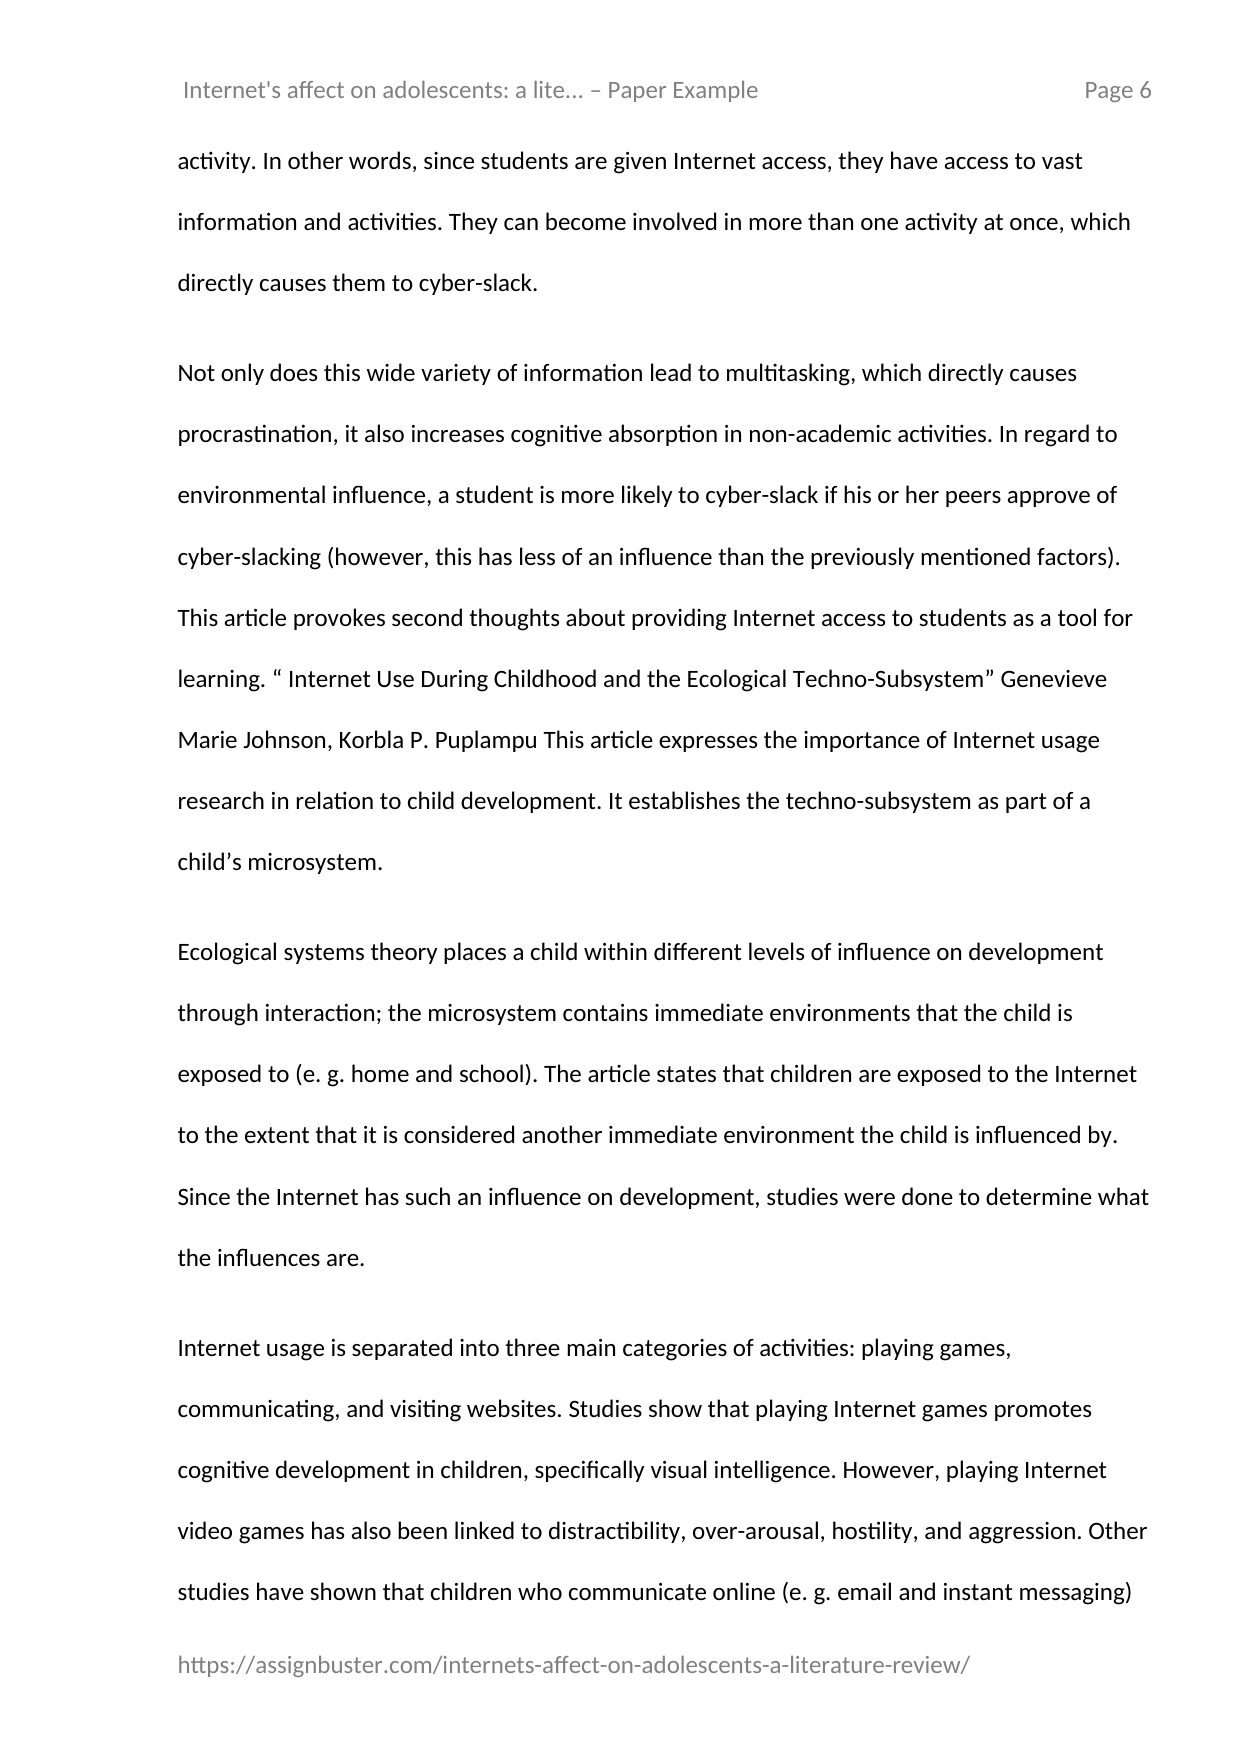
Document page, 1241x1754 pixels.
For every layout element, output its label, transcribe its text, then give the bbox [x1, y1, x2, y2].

text Not only does this wide variety of information lead to multitasking, which directly causes procrastination, it also increases cognitive absorption in non-academic activities. In regard to environmental influence, a student is more likely to cyber-slack if his or her peers approve of cyber-slacking (however, this has less of an influence than the previously mentioned factors). This article provokes second thoughts about providing Internet access to students as a tool for learning. “ Internet Use During Childhood and the Ecological Techno-Subsystem” Genevieve Marie Johnson, Korbla P. Puplampu This article expresses the importance of Internet usage research in relation to child development. It establishes the techno-subsystem as part of a child’s microsystem. [177, 358, 1152, 876]
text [177, 1332, 1152, 1607]
text Ecological systems theory places a child within different levels of influence on development through interaction; the microsystem contains immediate environments that the child is exposed to (e. g. home and school). The article states that children are exposed to the Internet to the extent that it is considered another immediate environment the child is influenced by. Since the Internet has such an influence on development, studies were done to determine what the influences are. [177, 936, 1152, 1272]
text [177, 145, 1152, 298]
